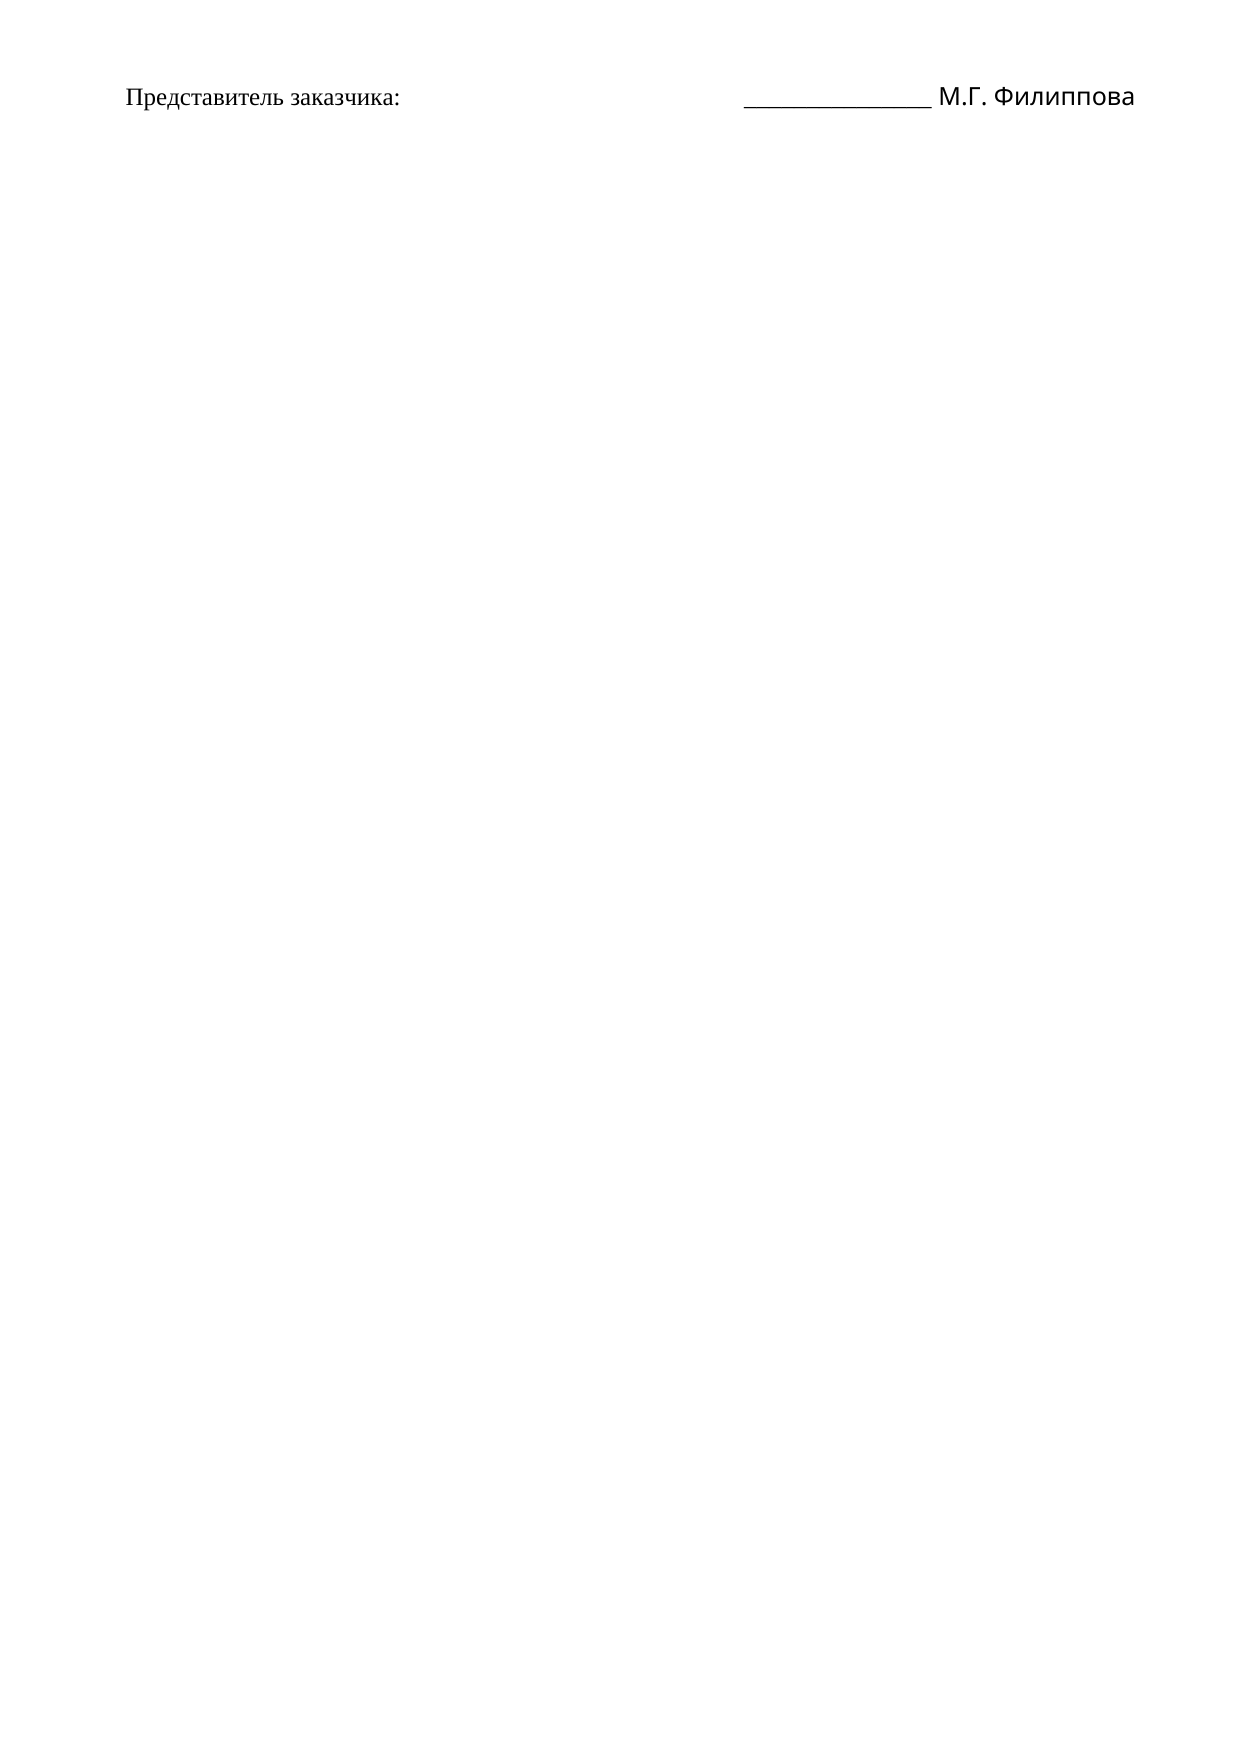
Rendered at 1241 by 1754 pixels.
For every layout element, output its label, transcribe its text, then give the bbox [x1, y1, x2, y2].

text Представитель заказчика: _______________ М.Г. Филиппова [74, 78, 1152, 112]
